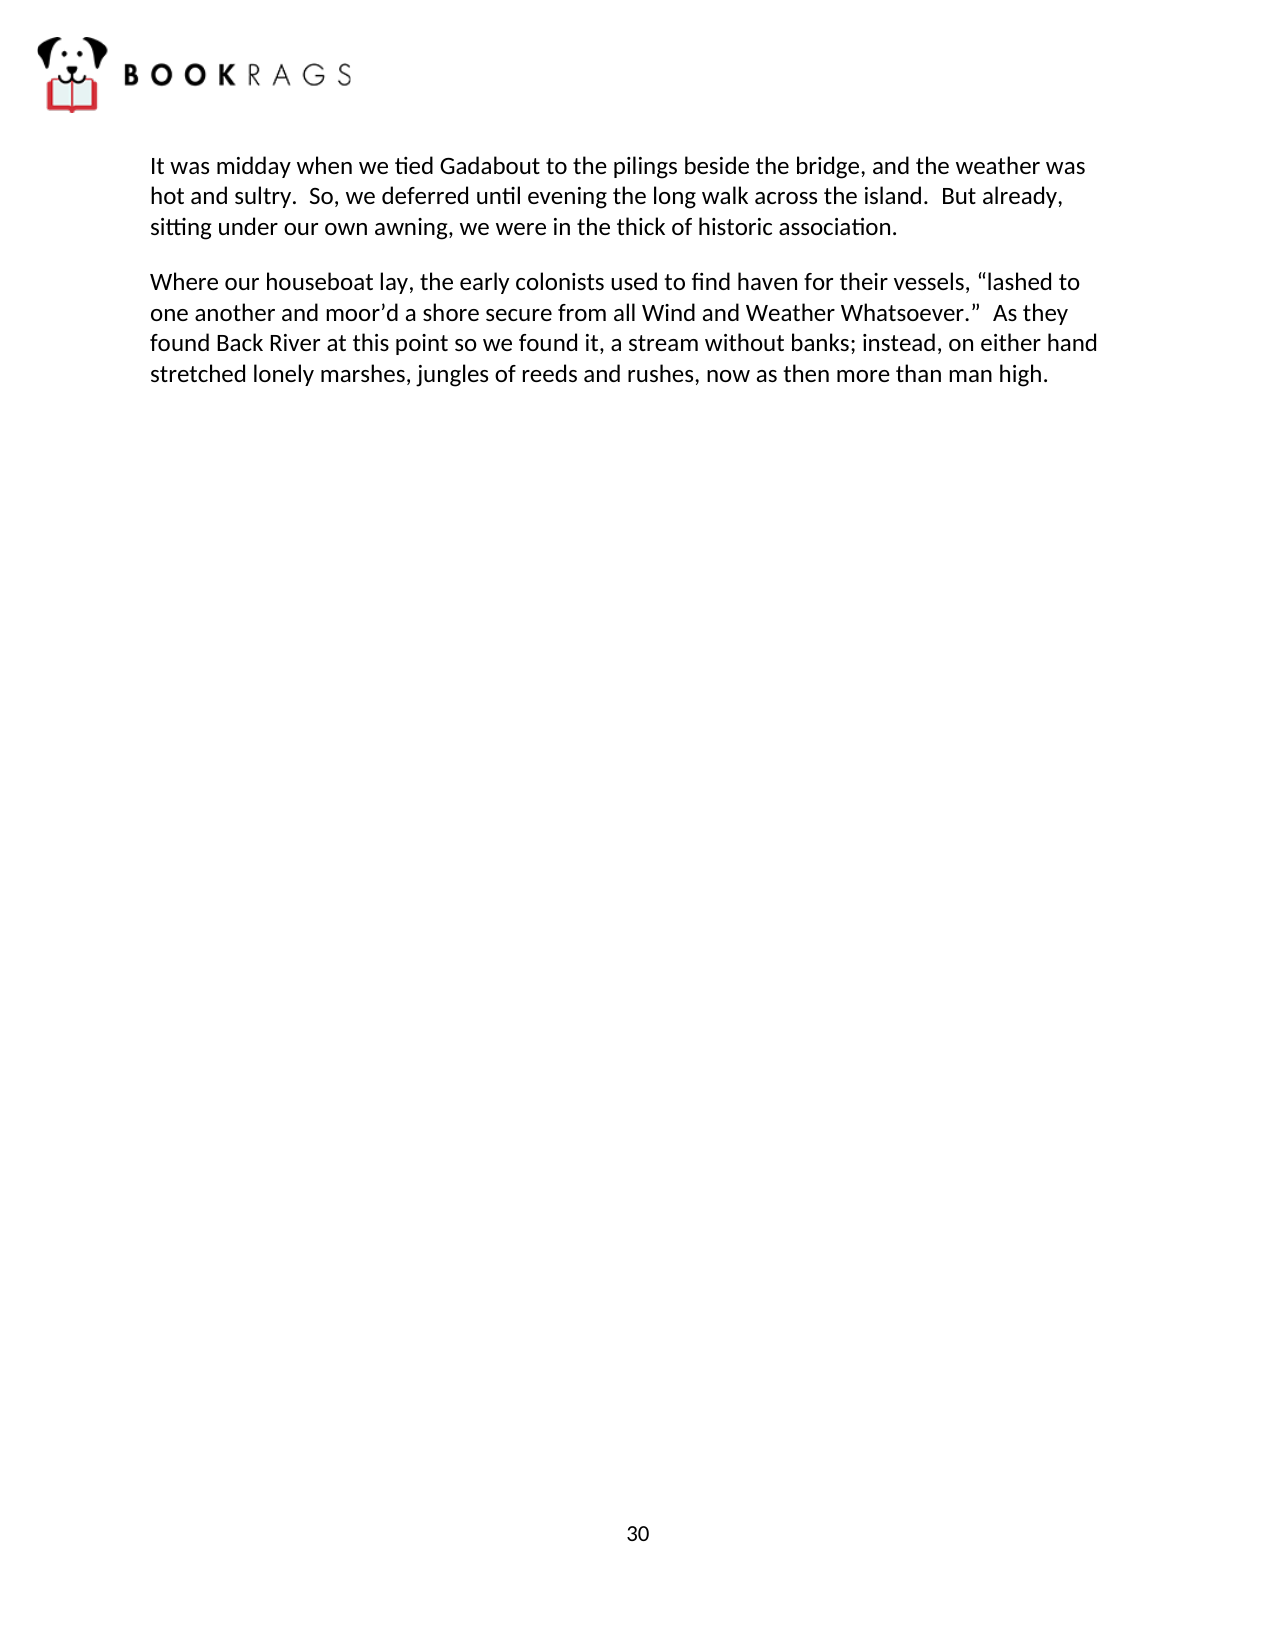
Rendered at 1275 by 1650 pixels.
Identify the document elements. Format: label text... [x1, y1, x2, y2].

picture [37, 37, 351, 113]
text Where our houseboat lay, the early colonists used to find haven for their vessels, “lashed to one another and moor’d a shore secure from all Wind and Weather Whatsoever.” As they found Back River at this point so we found it, a stream without banks; instead, on either hand stretched lonely marshes, jungles of reeds and rushes, now as then more than man high. [150, 267, 1125, 389]
text It was midday when we tied Gadabout to the pilings beside the bridge, and the weather was hot and sultry. So, we deferred until evening the long walk across the island. But already, sitting under our own awning, we were in the thick of historic association. [150, 150, 1125, 242]
